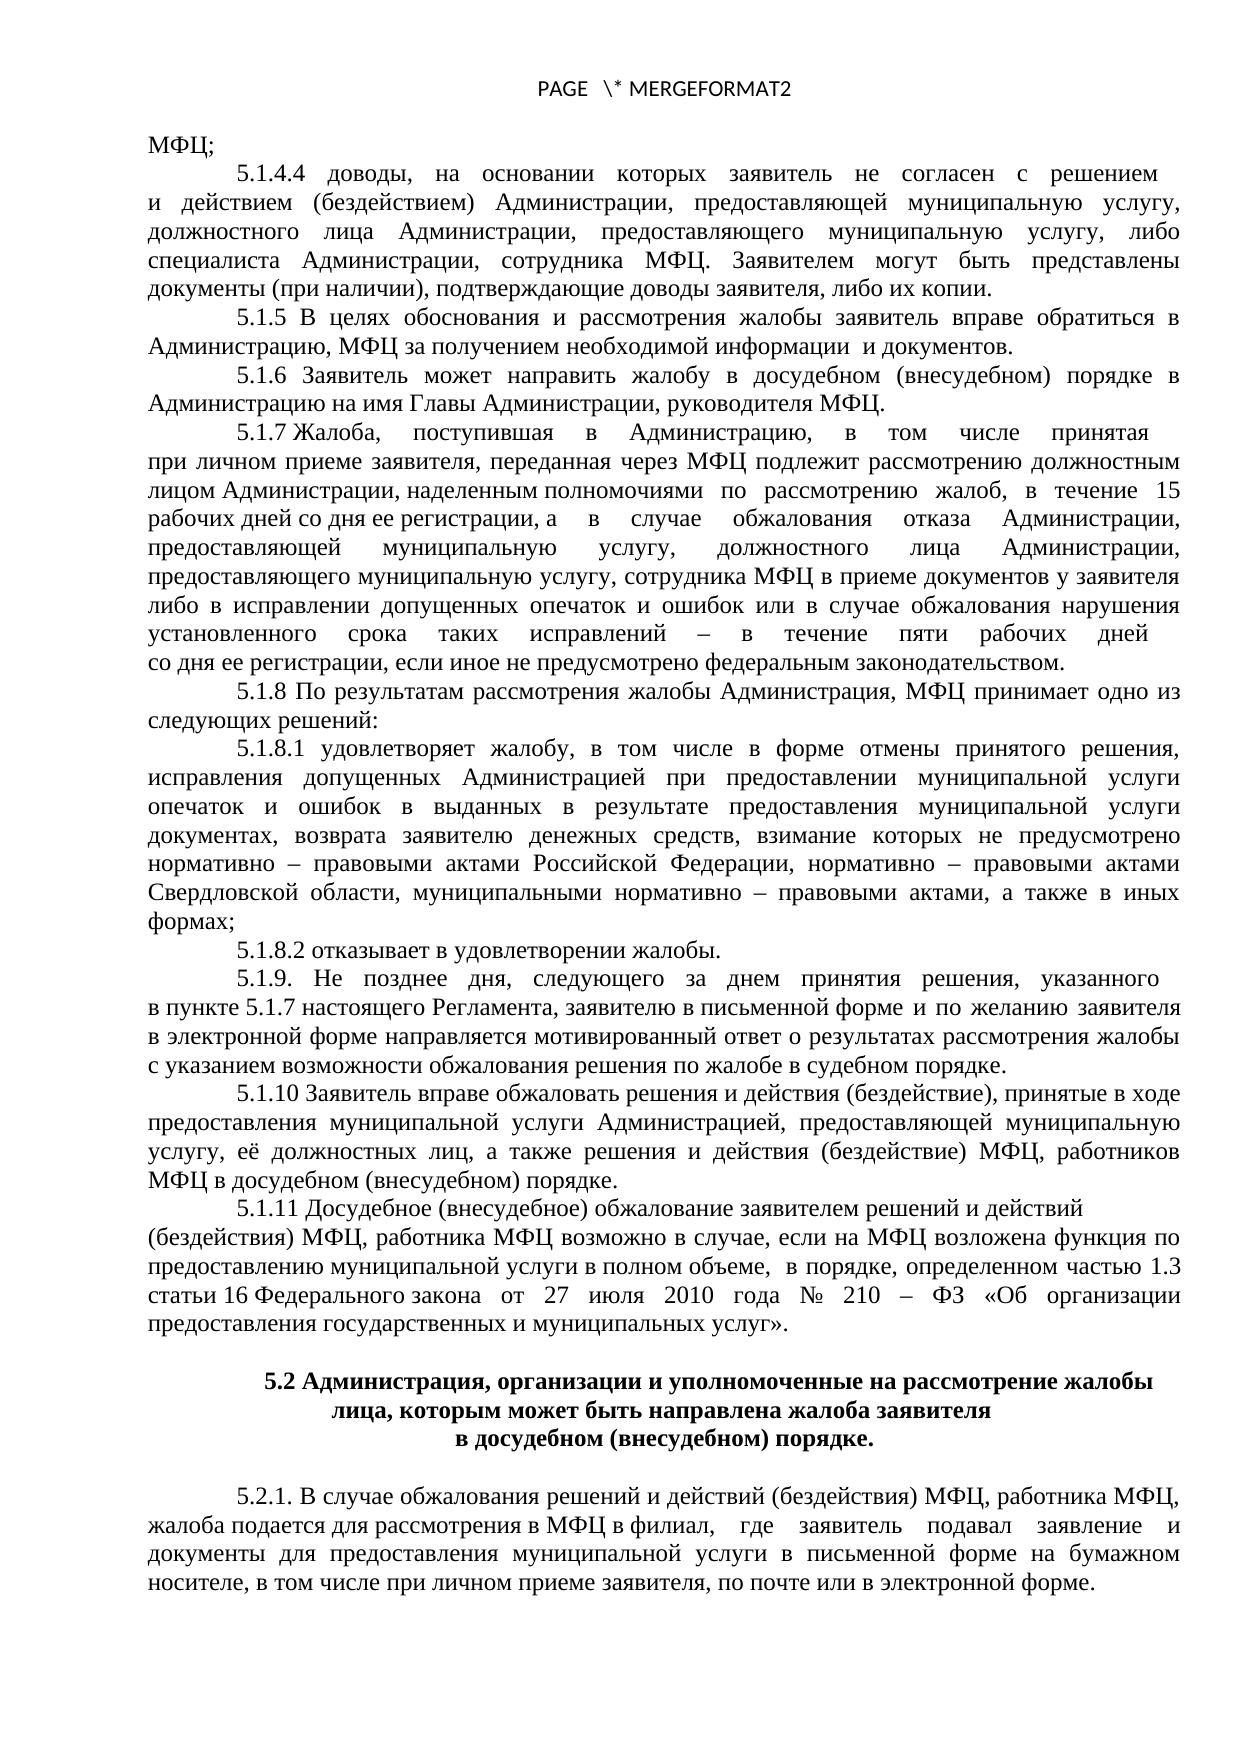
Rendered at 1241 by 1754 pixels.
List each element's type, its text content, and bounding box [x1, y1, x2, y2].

subtitle 5.1.8 По результатам рассмотрения жалобы Администрация, МФЦ принимает одно из следующих решений: [148, 676, 1181, 733]
subtitle 5.1.11 Досудебное (внесудебное) обжалование заявителем решений и действий (бездействия) МФЦ, работника МФЦ возможно в случае, если на МФЦ возложена функция по предоставлению муниципальной услуги в полном объеме, в порядке, определенном частью 1.3 статьи 16 Федерального закона от 27 июля 2010 года № 210 – ФЗ «Об организации предоставления государственных и муниципальных услуг». [148, 1193, 1181, 1337]
subtitle 5.1.9. Не позднее дня, следующего за днем принятия решения, указанного в пункте 5.1.7 настоящего Регламента, заявителю в письменной форме и по желанию заявителя в электронной форме направляется мотивированный ответ о результатах рассмотрения жалобы с указанием возможности обжалования решения по жалобе в судебном порядке. [148, 963, 1181, 1078]
subtitle 5.1.7 Жалоба, поступившая в Администрацию, в том числе принятая при личном приеме заявителя, переданная через МФЦ подлежит рассмотрению должностным лицом Администрации, наделенным полномочиями по рассмотрению жалоб, в течение 15 рабочих дней со дня ее регистрации, а в случае обжалования отказа Администрации, предоставляющей муниципальную услугу, должностного лица Администрации, предоставляющего муниципальную услугу, сотрудника МФЦ в приеме документов у заявителя либо в исправлении допущенных опечаток и ошибок или в случае обжалования нарушения установленного срока таких исправлений – в течение пяти рабочих дней со дня ее регистрации, если иное не предусмотрено федеральным законодательством. [148, 417, 1181, 676]
subtitle 5.1.10 Заявитель вправе обжаловать решения и действия (бездействие), принятые в ходе предоставления муниципальной услуги Администрацией, предоставляющей муниципальную услугу, её должностных лиц, а также решения и действия (бездействие) МФЦ, работников МФЦ в досудебном (внесудебном) порядке. [148, 1078, 1181, 1193]
subtitle 5.1.4.4 доводы, на основании которых заявитель не согласен с решением и действием (бездействием) Администрации, предоставляющей муниципальную услугу, должностного лица Администрации, предоставляющего муниципальную услугу, либо специалиста Администрации, сотрудника МФЦ. Заявителем могут быть представлены документы (при наличии), подтверждающие доводы заявителя, либо их копии. [148, 158, 1181, 302]
subtitle 5.2.1. В случае обжалования решений и действий (бездействия) МФЦ, работника МФЦ, жалоба подается для рассмотрения в МФЦ в филиал, где заявитель подавал заявление и документы для предоставления муниципальной услуги в письменной форме на бумажном носителе, в том числе при личном приеме заявителя, по почте или в электронной форме. [148, 1481, 1181, 1596]
subtitle 5.1.8.1 удовлетворяет жалобу, в том числе в форме отмены принятого решения, исправления допущенных Администрацией при предоставлении муниципальной услуги опечаток и ошибок в выданных в результате предоставления муниципальной услуги документах, возврата заявителю денежных средств, взимание которых не предусмотрено нормативно – правовыми актами Российской Федерации, нормативно – правовыми актами Свердловской области, муниципальными нормативно – правовыми актами, а также в иных формах; [148, 733, 1181, 935]
subtitle 5.1.5 В целях обоснования и рассмотрения жалобы заявитель вправе обратиться в Администрацию, МФЦ за получением необходимой информации и документов. [148, 302, 1181, 360]
subtitle 5.1.8.2 отказывает в удовлетворении жалобы. [148, 935, 1181, 963]
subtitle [148, 130, 1181, 158]
subtitle 5.2 Администрация, организации и уполномоченные на рассмотрение жалобы лица, которым может быть направлена жалоба заявителя в досудебном (внесудебном) порядке. [148, 1366, 1181, 1452]
subtitle 5.1.6 Заявитель может направить жалобу в досудебном (внесудебном) порядке в Администрацию на имя Главы Администрации, руководителя МФЦ. [148, 360, 1181, 417]
